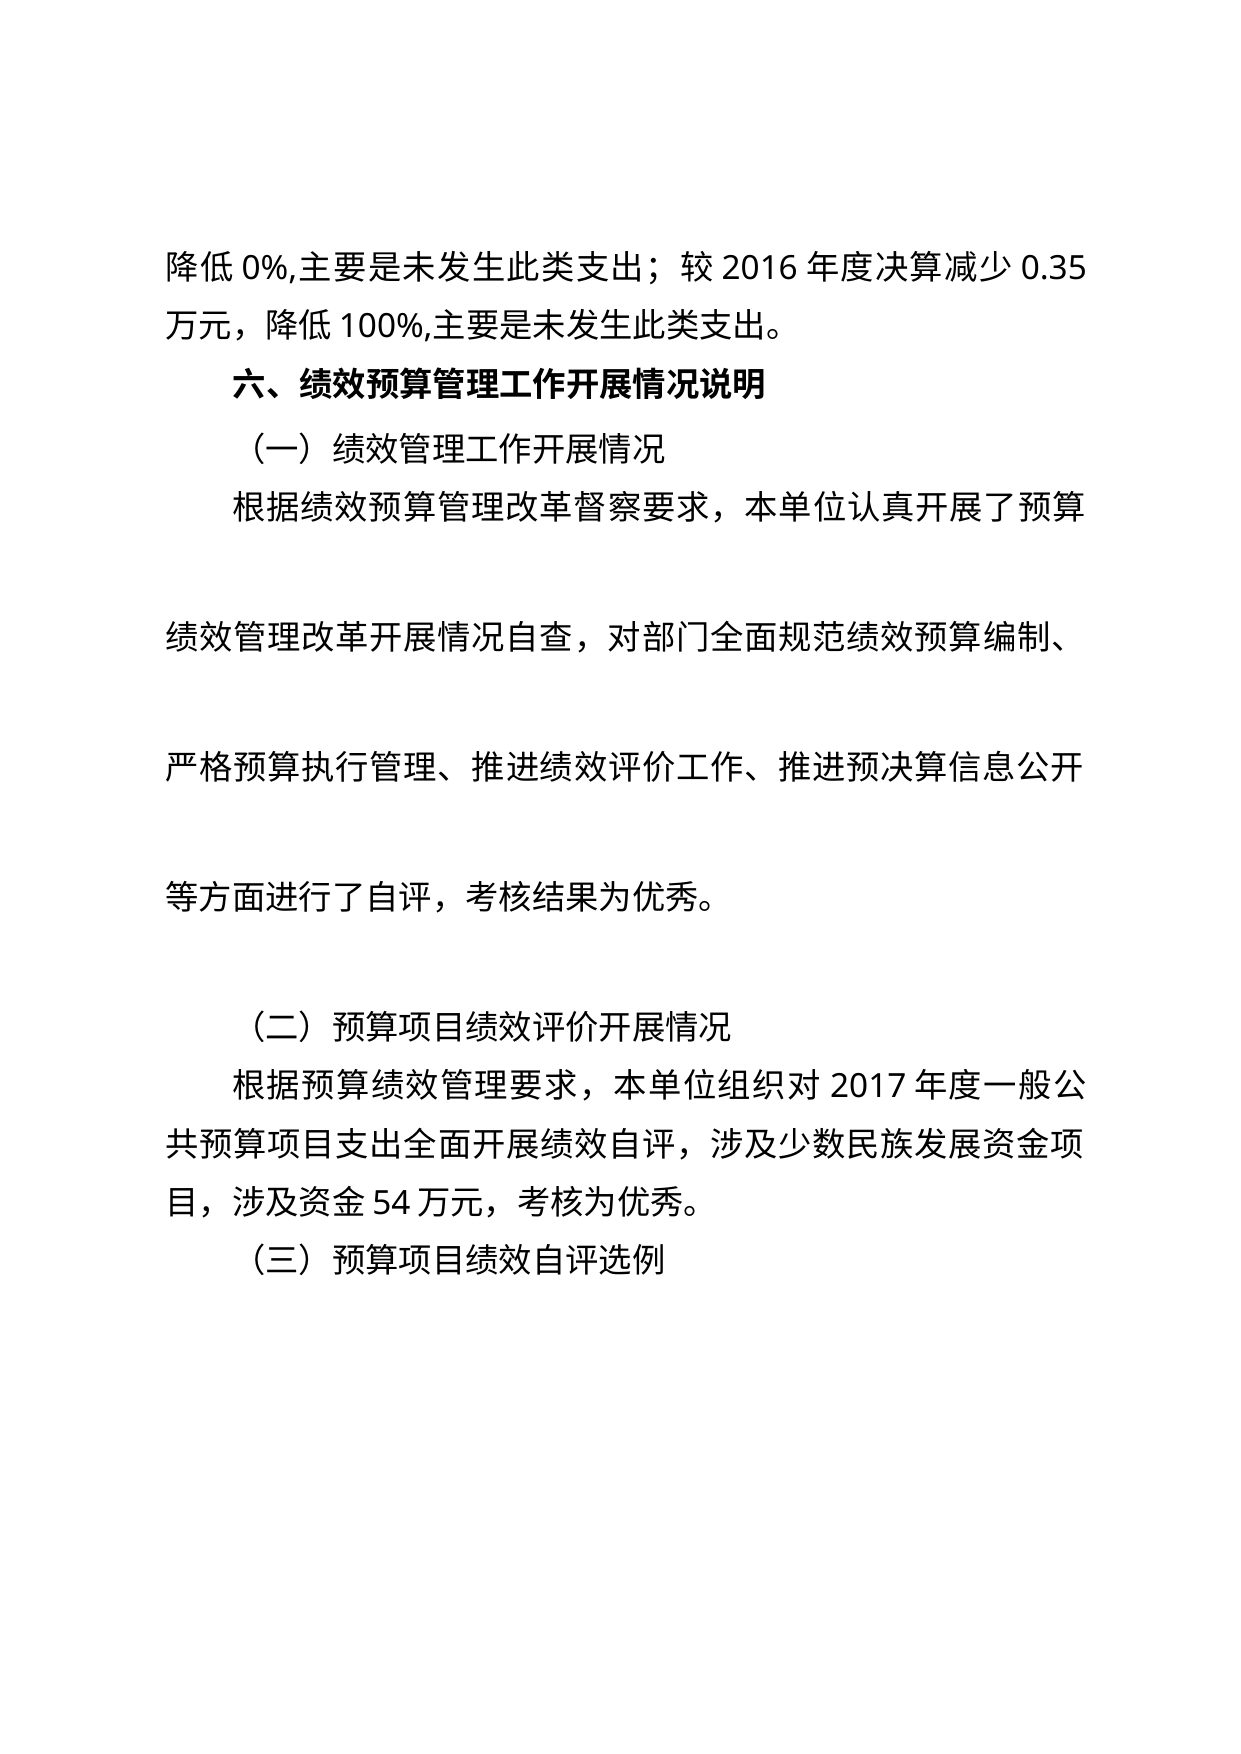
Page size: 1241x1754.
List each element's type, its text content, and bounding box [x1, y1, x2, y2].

text （二）预算项目绩效评价开展情况 [165, 993, 1087, 1051]
text 根据预算绩效管理要求，本单位组织对2017年度一般公共预算项目支出全面开展绩效自评，涉及少数民族发展资金项目，涉及资金54万元，考核为优秀。 [165, 1051, 1087, 1226]
text 根据绩效预算管理改革督察要求，本单位认真开展了预算绩效管理改革开展情况自查，对部门全面规范绩效预算编制、严格预算执行管理、推进绩效评价工作、推进预决算信息公开等方面进行了自评，考核结果为优秀。 [165, 473, 1087, 928]
text （一）绩效管理工作开展情况 [165, 414, 1087, 473]
text （三）预算项目绩效自评选例 [165, 1226, 1087, 1284]
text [165, 233, 1087, 349]
subtitle 六、绩效预算管理工作开展情况说明 [165, 349, 1087, 414]
